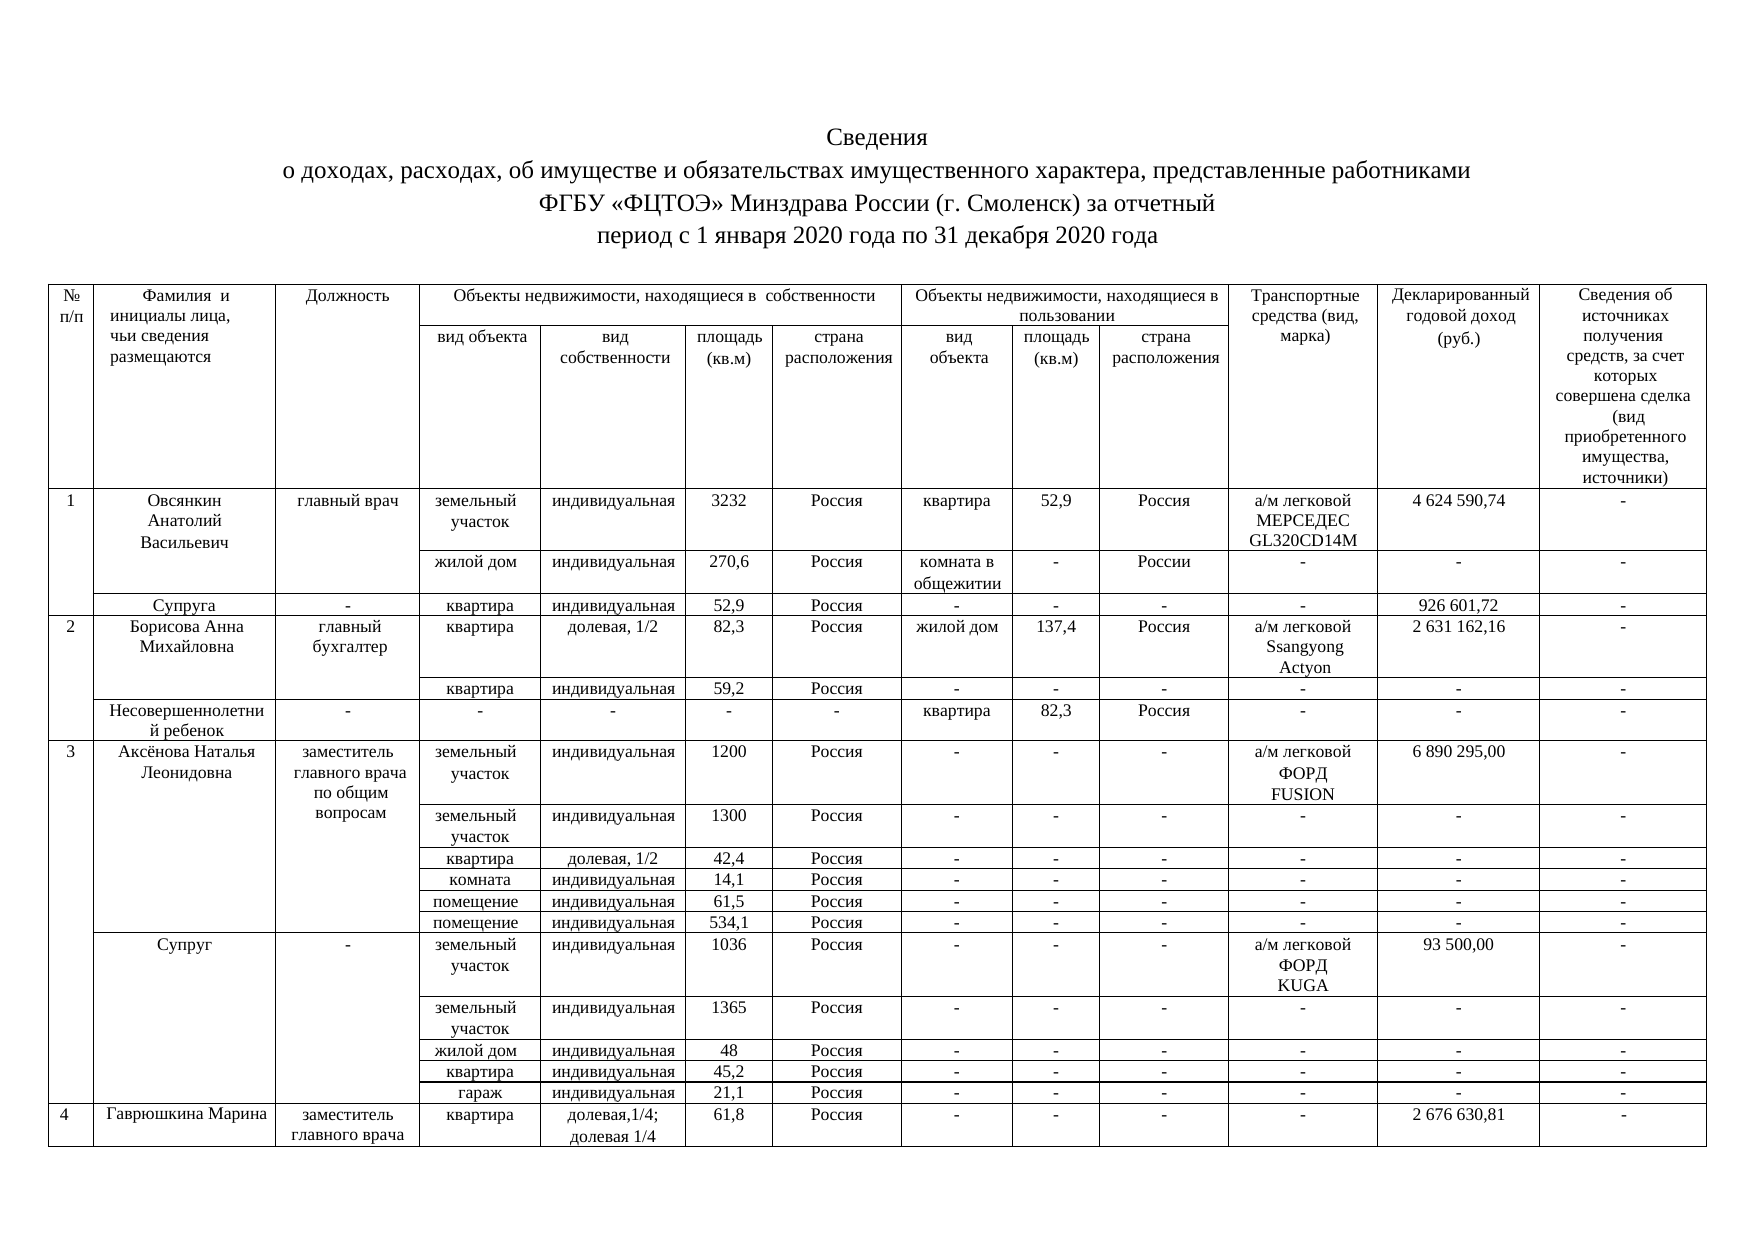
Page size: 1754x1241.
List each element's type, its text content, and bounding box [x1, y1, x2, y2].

table_cell - [541, 700, 685, 740]
table_cell 45,2 [686, 1061, 772, 1081]
table_cell - [1540, 805, 1706, 847]
table_cell площадь (кв.м) [686, 326, 772, 488]
table_cell - [1378, 997, 1539, 1038]
table_cell - [902, 594, 1012, 615]
table_cell - [1229, 1040, 1377, 1060]
table_cell Россия [773, 1083, 901, 1103]
table_cell - [1540, 997, 1706, 1038]
table_cell главный врач [276, 489, 419, 593]
table_cell квартира [420, 616, 540, 677]
table_cell индивидуальная [541, 1040, 685, 1060]
table_cell - [1013, 997, 1099, 1038]
table_cell страна расположения [1100, 326, 1228, 488]
table_cell 4 624 590,74 [1378, 489, 1539, 550]
table_cell индивидуальная [541, 805, 685, 847]
table_cell Несовершеннолетний ребенок [94, 700, 275, 740]
table_cell - [1540, 891, 1706, 911]
table_cell индивидуальная [541, 933, 685, 996]
table_cell площадь (кв.м) [1013, 326, 1099, 488]
table_cell 1036 [686, 933, 772, 996]
table_cell Россия [773, 616, 901, 677]
table_cell - [420, 700, 540, 740]
table_cell - [1378, 1061, 1539, 1081]
table_cell - [1378, 912, 1539, 932]
table_cell - [1013, 805, 1099, 847]
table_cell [276, 1104, 419, 1146]
table_cell 93 500,00 [1378, 933, 1539, 996]
table_cell 137,4 [1013, 616, 1099, 677]
table_cell - [1540, 1104, 1706, 1146]
table_header Декларированный годовой доход (руб.) [1378, 285, 1539, 488]
table_cell - [1229, 678, 1377, 698]
table_cell индивидуальная [541, 997, 685, 1038]
table_cell земельный участок [420, 489, 540, 550]
table_cell квартира [420, 848, 540, 868]
table_cell Россия [773, 678, 901, 698]
table_cell 2 [49, 616, 93, 740]
table_cell индивидуальная [541, 869, 685, 889]
table_cell Россия [773, 933, 901, 996]
table_header Сведения об источниках получения средств, за счет которых совершена сделка (вид приобретенного имущества, источники) [1540, 285, 1706, 488]
table_cell - [1378, 551, 1539, 593]
table_cell - [1100, 997, 1228, 1038]
table_cell - [1378, 805, 1539, 847]
table_cell индивидуальная [541, 1061, 685, 1081]
table_cell квартира [420, 594, 540, 615]
table_cell - [1013, 1083, 1099, 1103]
table_cell - [1100, 1083, 1228, 1103]
table_cell комната в общежитии [902, 551, 1012, 593]
table_cell - [1378, 848, 1539, 868]
table_cell - [1100, 912, 1228, 932]
table_cell Супруг [94, 933, 275, 1103]
table_cell индивидуальная [541, 741, 685, 804]
table_cell долевая,1/4; долевая 1/4 [541, 1104, 685, 1146]
table_cell Россия [1100, 700, 1228, 740]
table_cell Россия [1100, 616, 1228, 677]
table_cell а/м легковой Ssangyong Actyon [1229, 616, 1377, 677]
table_cell Россия [773, 551, 901, 593]
table_cell России [1100, 551, 1228, 593]
table_cell - [773, 700, 901, 740]
table_cell - [1100, 1040, 1228, 1060]
table_cell жилой дом [902, 616, 1012, 677]
table_cell - [686, 700, 772, 740]
table_cell помещение [420, 891, 540, 911]
table_cell Россия [773, 997, 901, 1038]
table_cell - [1378, 891, 1539, 911]
table_cell 4 [49, 1104, 93, 1146]
table_cell - [902, 891, 1012, 911]
table_cell - [902, 805, 1012, 847]
table_cell индивидуальная [541, 594, 685, 615]
table_cell а/м легковой МЕРСЕДЕС GL320CD14M [1229, 489, 1377, 550]
table_cell - [276, 594, 419, 615]
table_cell Россия [1100, 489, 1228, 550]
table_cell - [902, 741, 1012, 804]
table_cell вид объекта [420, 326, 540, 488]
table_cell - [1540, 594, 1706, 615]
table_cell - [902, 848, 1012, 868]
table_cell 1300 [686, 805, 772, 847]
text ФГБУ «ФЦТОЭ» Минздрава России (г. Смоленск) за отчетный период с 1 января 2020 года по 31 декабря 2020 года [527, 188, 1227, 249]
table_cell индивидуальная [541, 912, 685, 932]
text о доходах, расходах, об имуществе и обязательствах имущественного характера, представленные работниками [282, 155, 1471, 184]
table_cell 2 631 162,16 [1378, 616, 1539, 677]
table_cell - [1013, 594, 1099, 615]
table_cell - [1378, 700, 1539, 740]
table_cell - [1540, 933, 1706, 996]
table_cell - [276, 933, 419, 1103]
table_cell - [902, 997, 1012, 1038]
table_cell - [1378, 678, 1539, 698]
table_cell - [1229, 891, 1377, 911]
table_cell 14,1 [686, 869, 772, 889]
table_cell квартира [902, 700, 1012, 740]
table_cell 534,1 [686, 912, 772, 932]
table_cell - [1229, 551, 1377, 593]
table_cell - [1100, 805, 1228, 847]
table_cell - [1013, 933, 1099, 996]
table_cell - [1229, 594, 1377, 615]
table_cell - [902, 912, 1012, 932]
table_cell - [1540, 848, 1706, 868]
table_cell - [1013, 551, 1099, 593]
table_cell Россия [773, 489, 901, 550]
table_cell 270,6 [686, 551, 772, 593]
table_cell 59,2 [686, 678, 772, 698]
table_cell а/м легковой ФОРД FUSION [1229, 741, 1377, 804]
table_cell 61,5 [686, 891, 772, 911]
table_cell - [902, 1104, 1012, 1146]
table_cell - [902, 1083, 1012, 1103]
table_cell индивидуальная [541, 891, 685, 911]
table_cell вид собственности [541, 326, 685, 488]
table_cell 2 676 630,81 [1378, 1104, 1539, 1146]
table_cell 1 [49, 489, 93, 615]
table_cell - [1013, 848, 1099, 868]
table_cell Россия [773, 869, 901, 889]
table_cell - [1540, 1061, 1706, 1081]
table_cell - [1540, 1083, 1706, 1103]
table_cell - [1100, 848, 1228, 868]
table_cell - [1013, 912, 1099, 932]
table_cell - [1540, 678, 1706, 698]
table_cell долевая, 1/2 [541, 616, 685, 677]
table_cell - [1540, 489, 1706, 550]
table_cell - [1013, 1061, 1099, 1081]
table_cell - [902, 1061, 1012, 1081]
table_cell главный бухгалтер [276, 616, 419, 698]
table_cell - [1229, 805, 1377, 847]
table_cell - [1540, 551, 1706, 593]
table_cell земельный участок [420, 741, 540, 804]
table_cell - [1229, 1061, 1377, 1081]
table_cell - [902, 1040, 1012, 1060]
table_cell - [1229, 997, 1377, 1038]
table_cell вид объекта [902, 326, 1012, 488]
table_cell земельный участок [420, 933, 540, 996]
table_cell квартира [420, 1104, 540, 1146]
table_cell - [1229, 700, 1377, 740]
table_cell - [1100, 869, 1228, 889]
table_cell - [1229, 869, 1377, 889]
table_cell Россия [773, 848, 901, 868]
table_cell квартира [902, 489, 1012, 550]
table_cell Супруга [94, 594, 275, 615]
table_cell - [1013, 678, 1099, 698]
table_cell - [902, 678, 1012, 698]
table_cell 926 601,72 [1378, 594, 1539, 615]
table_cell Россия [773, 1061, 901, 1081]
table_cell Россия [773, 594, 901, 615]
table_cell индивидуальная [541, 1083, 685, 1103]
table_cell 48 [686, 1040, 772, 1060]
table_cell - [1013, 869, 1099, 889]
table_cell 52,9 [686, 594, 772, 615]
table_cell Россия [773, 912, 901, 932]
table_cell - [1378, 1083, 1539, 1103]
table_header № п/п [49, 285, 93, 488]
table_cell - [1540, 741, 1706, 804]
table_cell заместитель главного врача по общим вопросам [276, 741, 419, 932]
table_cell комната [420, 869, 540, 889]
table_cell Россия [773, 741, 901, 804]
table_cell 3 [49, 741, 93, 1103]
table_cell Борисова Анна Михайловна [94, 616, 275, 698]
table_cell - [276, 700, 419, 740]
table_cell 1200 [686, 741, 772, 804]
text Сведения [527, 122, 1227, 151]
table_cell - [1100, 1061, 1228, 1081]
table_cell 21,1 [686, 1083, 772, 1103]
table_cell - [1229, 1083, 1377, 1103]
table_cell жилой дом [420, 551, 540, 593]
table_cell квартира [420, 678, 540, 698]
table_cell - [1229, 848, 1377, 868]
table_cell индивидуальная [541, 678, 685, 698]
table_cell - [1229, 1104, 1377, 1146]
table_cell индивидуальная [541, 551, 685, 593]
table_header Объекты недвижимости, находящиеся в пользовании [902, 285, 1228, 325]
table_cell 82,3 [1013, 700, 1099, 740]
table_header Должность [276, 285, 419, 488]
table_cell 52,9 [1013, 489, 1099, 550]
table_cell 42,4 [686, 848, 772, 868]
table_cell индивидуальная [541, 489, 685, 550]
table_header Фамилия и инициалы лица, чьи сведения размещаются [94, 285, 275, 488]
table_cell Россия [773, 1104, 901, 1146]
table_cell - [1100, 1104, 1228, 1146]
table_cell - [1013, 741, 1099, 804]
table_cell Россия [773, 805, 901, 847]
table_cell 6 890 295,00 [1378, 741, 1539, 804]
table_cell Овсянкин Анатолий Васильевич [94, 489, 275, 593]
table_cell - [1540, 912, 1706, 932]
table_cell - [1540, 700, 1706, 740]
table_cell 61,8 [686, 1104, 772, 1146]
table_cell 82,3 [686, 616, 772, 677]
table_cell - [1540, 869, 1706, 889]
table_cell земельный участок [420, 997, 540, 1038]
table_cell Аксёнова Наталья Леонидовна [94, 741, 275, 932]
table_cell - [1229, 912, 1377, 932]
table_header Объекты недвижимости, находящиеся в собственности [420, 285, 901, 325]
table_cell - [1013, 1104, 1099, 1146]
table_cell - [902, 869, 1012, 889]
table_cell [94, 1104, 275, 1146]
table_header Транспортные средства (вид, марка) [1229, 285, 1377, 488]
table_cell - [1100, 741, 1228, 804]
table_cell жилой дом [420, 1040, 540, 1060]
table_cell помещение [420, 912, 540, 932]
table_cell - [1100, 933, 1228, 996]
table_cell - [1013, 891, 1099, 911]
table_cell - [1100, 678, 1228, 698]
table_cell а/м легковой ФОРД KUGA [1229, 933, 1377, 996]
table_cell гараж [420, 1083, 540, 1103]
table_cell - [1378, 1040, 1539, 1060]
table_cell - [1378, 869, 1539, 889]
table_cell - [902, 933, 1012, 996]
table_cell 3232 [686, 489, 772, 550]
table_cell - [1540, 616, 1706, 677]
table_cell земельный участок [420, 805, 540, 847]
table_cell Россия [773, 1040, 901, 1060]
table_cell - [1100, 594, 1228, 615]
table_cell долевая, 1/2 [541, 848, 685, 868]
table_cell квартира [420, 1061, 540, 1081]
table_cell страна расположения [773, 326, 901, 488]
table_cell 1365 [686, 997, 772, 1038]
table_cell - [1540, 1040, 1706, 1060]
table_cell - [1013, 1040, 1099, 1060]
table_cell Россия [773, 891, 901, 911]
table_cell - [1100, 891, 1228, 911]
